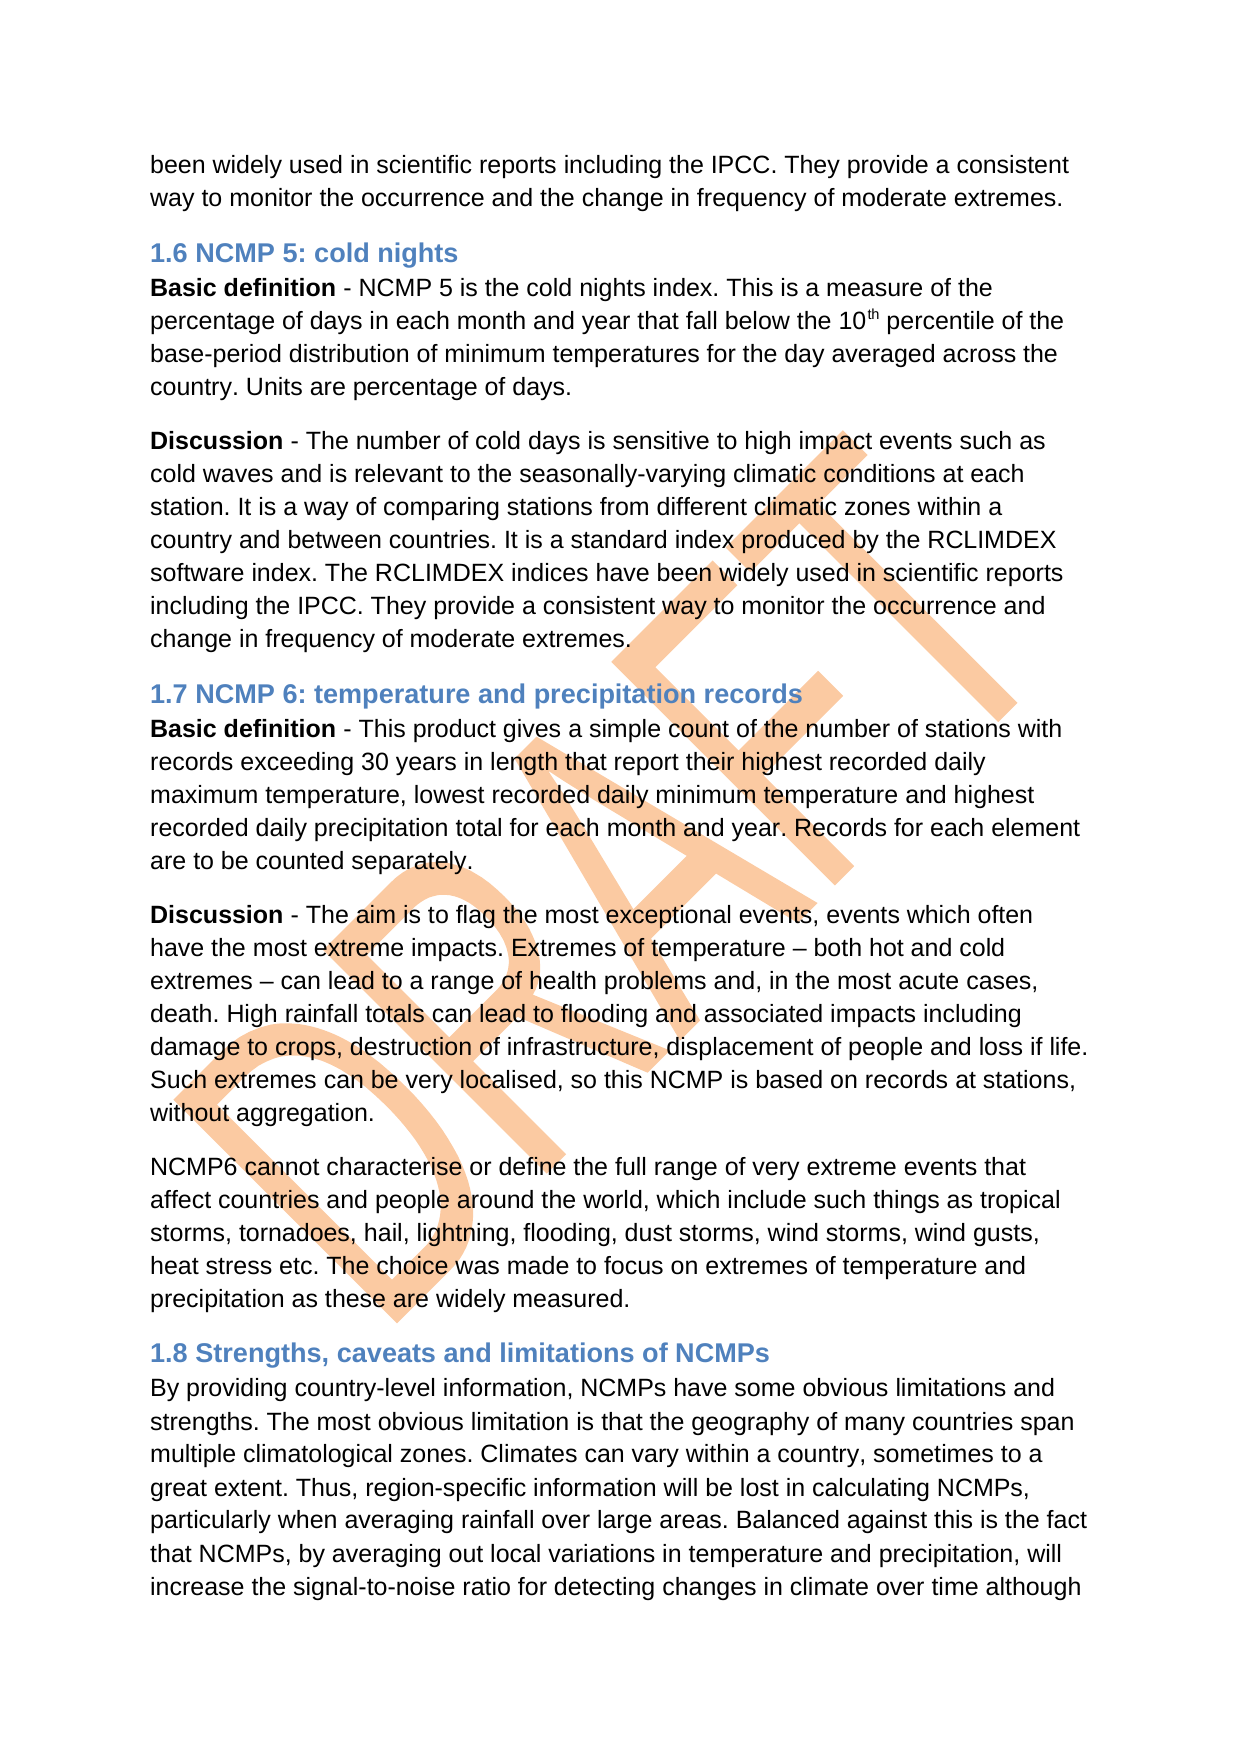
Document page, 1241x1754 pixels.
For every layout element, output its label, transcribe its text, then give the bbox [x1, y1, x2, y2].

text Discussion - The aim is to flag the most exceptional events, events which often have the most extreme impacts. Extremes of temperature – both hot and cold extremes – can lead to a range of health problems and, in the most acute cases, death. High rainfall totals can lead to flooding and associated impacts including damage to crops, destruction of infrastructure, displacement of people and loss if life. Such extremes can be very localised, so this NCMP is based on records at stations, without aggregation. [150, 899, 1090, 1126]
subtitle 1.7 NCMP 6: temperature and precipitation records [150, 678, 1090, 709]
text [150, 150, 1090, 212]
subtitle 1.8 Strengths, caveats and limitations of NCMPs [150, 1337, 1090, 1369]
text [150, 1373, 1090, 1600]
text Basic definition - This product gives a simple count of the number of stations with records exceeding 30 years in length that report their highest recorded daily maximum temperature, lowest recorded daily minimum temperature and highest recorded daily precipitation total for each month and year. Records for each element are to be counted separately. [150, 714, 1090, 874]
text NCMP6 cannot characterise or define the full range of very extreme events that affect countries and people around the world, which include such things as tropical storms, tornadoes, hail, lightning, flooding, dust storms, wind storms, wind gusts, heat stress etc. The choice was made to focus on extremes of temperature and precipitation as these are widely measured. [150, 1152, 1090, 1312]
subtitle 1.6 NCMP 5: cold nights [150, 237, 1090, 268]
text Basic definition - NCMP 5 is the cold nights index. This is a measure of the percentage of days in each month and year that fall below the 10th percentile of the base-period distribution of minimum temperatures for the day averaged across the country. Units are percentage of days. [150, 273, 1090, 401]
text Discussion - The number of cold days is sensitive to high impact events such as cold waves and is relevant to the seasonally-varying climatic conditions at each station. It is a way of comparing stations from different climatic zones within a country and between countries. It is a standard index produced by the RCLIMDEX software index. The RCLIMDEX indices have been widely used in scientific reports including the IPCC. They provide a consistent way to monitor the occurrence and change in frequency of moderate extremes. [150, 426, 1090, 653]
